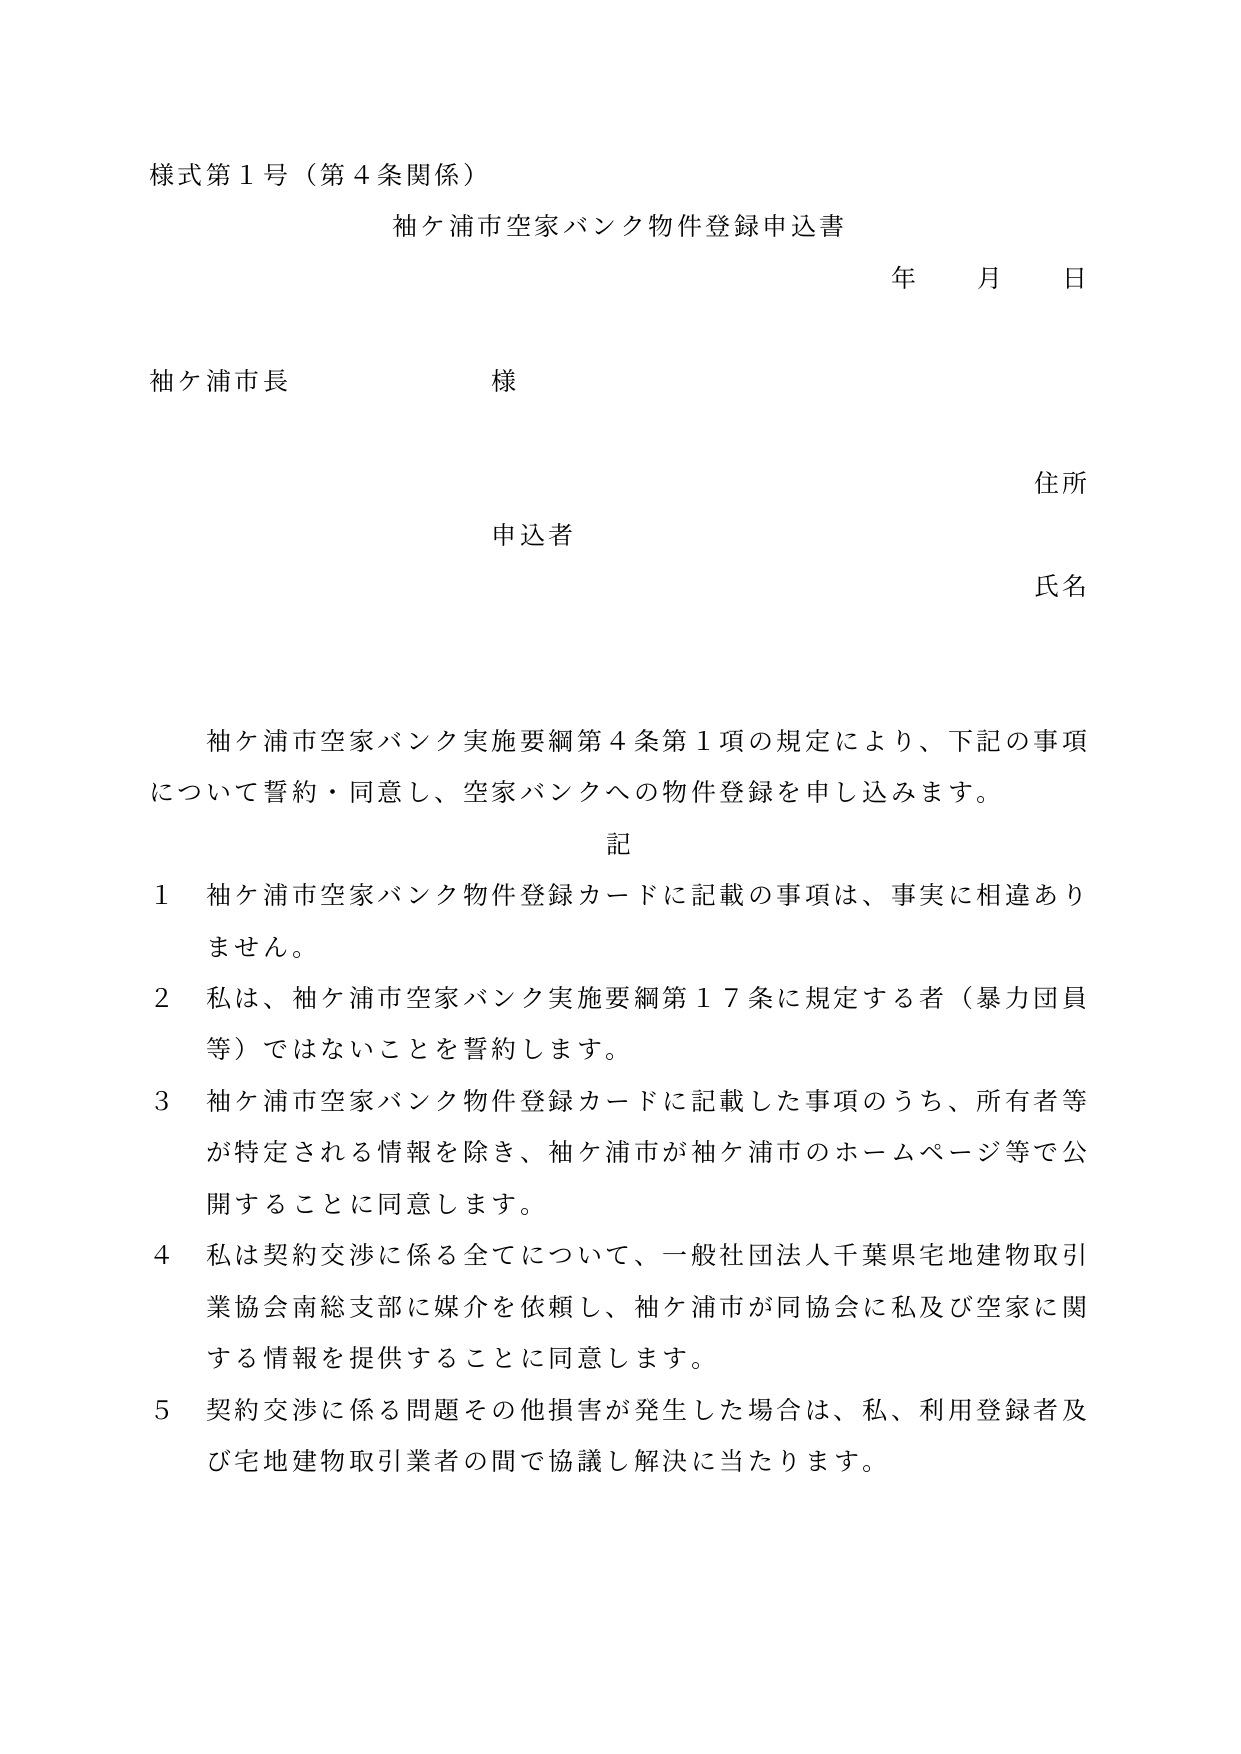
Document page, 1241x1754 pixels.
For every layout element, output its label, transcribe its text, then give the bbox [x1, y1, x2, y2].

text ４ 私は契約交渉に係る全てについて、一般社団法人千葉県宅地建物取引業協会南総支部に媒介を依頼し、袖ケ浦市が同協会に私及び空家に関する情報を提供することに同意します。 [149, 1228, 1091, 1383]
text 年 月 日 [149, 251, 1091, 302]
text 様式第１号（第４条関係） [149, 148, 1091, 199]
text 住所 [149, 456, 1091, 508]
text １ 袖ケ浦市空家バンク物件登録カードに記載の事項は、事実に相違ありません。 [149, 868, 1091, 971]
text ２ 私は、袖ケ浦市空家バンク実施要綱第１７条に規定する者（暴力団員等）ではないことを誓約します。 [149, 971, 1091, 1074]
text 袖ケ浦市長 様 [149, 353, 1091, 405]
text 氏名 [149, 559, 1091, 611]
text 袖ケ浦市空家バンク実施要綱第４条第１項の規定により、下記の事項について誓約・同意し、空家バンクへの物件登録を申し込みます。 [149, 714, 1091, 817]
text ３ 袖ケ浦市空家バンク物件登録カードに記載した事項のうち、所有者等が特定される情報を除き、袖ケ浦市が袖ケ浦市のホームページ等で公開することに同意します。 [149, 1074, 1091, 1228]
text 申込者 [149, 508, 1091, 559]
text 記 [149, 817, 1091, 868]
text ５ 契約交渉に係る問題その他損害が発生した場合は、私、利用登録者及び宅地建物取引業者の間で協議し解決に当たります。 [149, 1383, 1091, 1486]
text 袖ケ浦市空家バンク物件登録申込書 [149, 199, 1091, 251]
